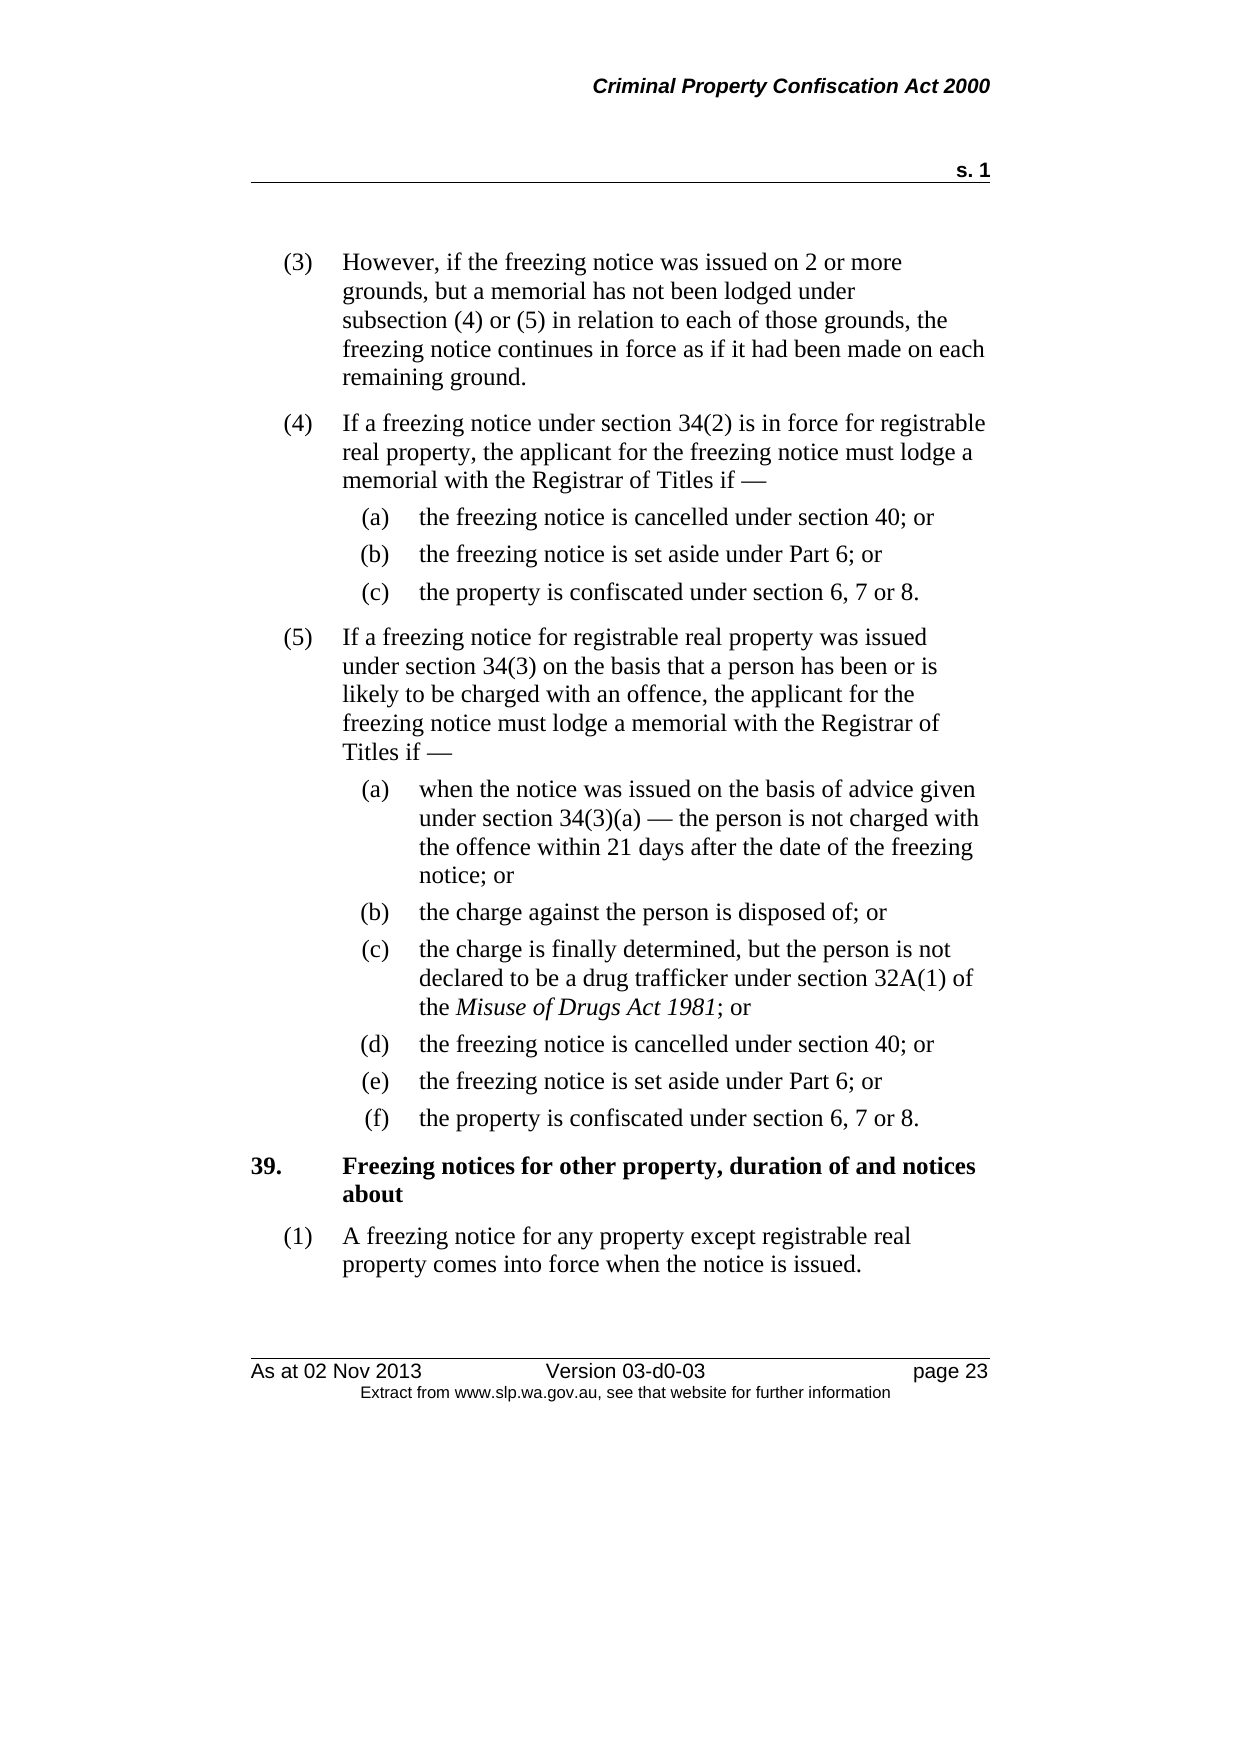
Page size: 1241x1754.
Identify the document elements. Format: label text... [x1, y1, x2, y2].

text (c) the property is confiscated under section 6, 7 or 8. [251, 577, 990, 605]
text (a) the freezing notice is cancelled under section 40; or [251, 502, 990, 531]
text (d) the freezing notice is cancelled under section 40; or [251, 1029, 990, 1058]
text (e) the freezing notice is set aside under Part 6; or [251, 1066, 990, 1095]
text (3) However, if the freezing notice was issued on 2 or more grounds, but a memorial has not been lodged under subsection (4) or (5) in relation to each of those grounds, the freezing notice continues in force as if it had been made on each remaining ground. [251, 247, 990, 391]
text (4) If a freezing notice under section 34(2) is in force for registrable real property, the applicant for the freezing notice must lodge a memorial with the Registrar of Titles if — [251, 408, 990, 494]
text (b) the charge against the person is disposed of; or [251, 897, 990, 926]
subtitle 39. Freezing notices for other property, duration of and notices about [251, 1151, 990, 1208]
text (c) the charge is finally determined, but the person is not declared to be a drug trafficker under section 32A(1) of the Misuse of Drugs Act 1981; or [251, 934, 990, 1021]
text (5) If a freezing notice for registrable real property was issued under section 34(3) on the basis that a person has been or is likely to be charged with an offence, the applicant for the freezing notice must lodge a memorial with the Registrar of Titles if — [251, 622, 990, 766]
text (b) the freezing notice is set aside under Part 6; or [251, 539, 990, 568]
text (f) the property is confiscated under section 6, 7 or 8. [251, 1103, 990, 1132]
text (a) when the notice was issued on the basis of advice given under section 34(3)(a) — the person is not charged with the offence within 21 days after the date of the freezing notice; or [251, 774, 990, 889]
text (1) A freezing notice for any property except registrable real property comes into force when the notice is issued. [251, 1221, 990, 1278]
